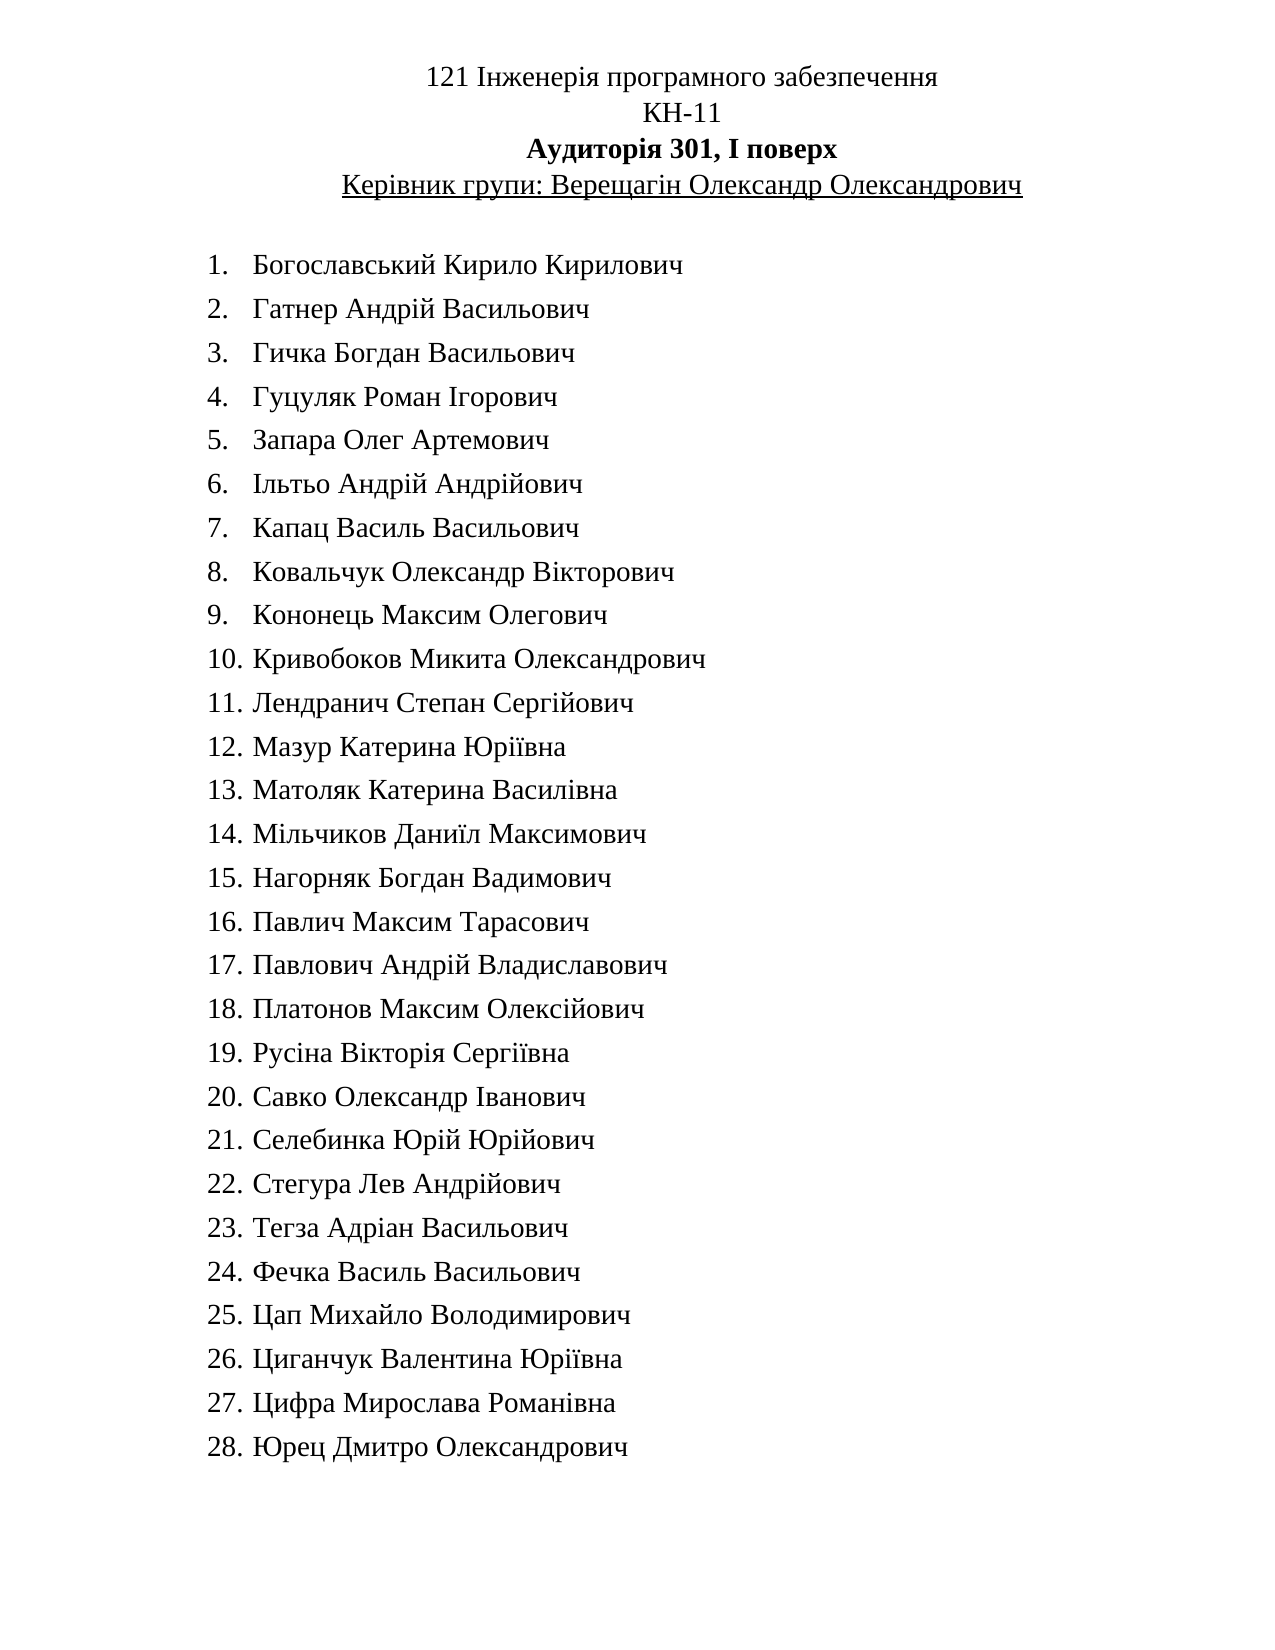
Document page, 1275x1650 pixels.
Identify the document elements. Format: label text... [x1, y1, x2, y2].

list Павлич Максим Тарасович [207, 896, 1186, 940]
list Гатнер Андрій Васильович [207, 283, 1186, 327]
list Циганчук Валентина Юріївна [207, 1333, 1186, 1377]
list Лендранич Степан Сергійович [207, 677, 1186, 721]
list Фечка Василь Васильович [207, 1246, 1186, 1290]
list Селебинка Юрій Юрійович [207, 1115, 1186, 1158]
list Юрец Дмитро Олександрович [207, 1421, 1186, 1465]
list Стегура Лев Андрійович [207, 1158, 1186, 1202]
list Гуцуляк Роман Ігорович [207, 371, 1186, 415]
list Русіна Вікторія Сергіївна [207, 1027, 1186, 1071]
list Цифра Мирослава Романівна [207, 1377, 1186, 1421]
text КН-11 [177, 95, 1186, 129]
list Гичка Богдан Васильович [207, 327, 1186, 371]
list Кононець Максим Олегович [207, 590, 1186, 633]
list Кривобоков Микита Олександрович [207, 633, 1186, 677]
list Мазур Катерина Юріївна [207, 721, 1186, 765]
list Павлович Андрій Владиславович [207, 940, 1186, 983]
list Мільчиков Даниїл Максимович [207, 808, 1186, 852]
list Ковальчук Олександр Вікторович [207, 546, 1186, 590]
list Платонов Максим Олексійович [207, 983, 1186, 1027]
list Цап Михайло Володимирович [207, 1290, 1186, 1333]
list Нагорняк Богдан Вадимович [207, 852, 1186, 896]
list Запара Олег Артемович [207, 415, 1186, 458]
list Тегза Адріан Васильович [207, 1202, 1186, 1246]
text 121 Інженерія програмного забезпечення [177, 59, 1186, 93]
text Керівник групи: Верещагін Олександр Олександрович [177, 167, 1186, 201]
list Богославський Кирило Кирилович [207, 240, 1186, 283]
list Матоляк Катерина Василівна [207, 765, 1186, 808]
list Капац Василь Васильович [207, 502, 1186, 546]
list Ільтьо Андрій Андрійович [207, 458, 1186, 502]
text Аудиторія 301, І поверх [177, 131, 1186, 165]
list Савко Олександр Іванович [207, 1071, 1186, 1115]
